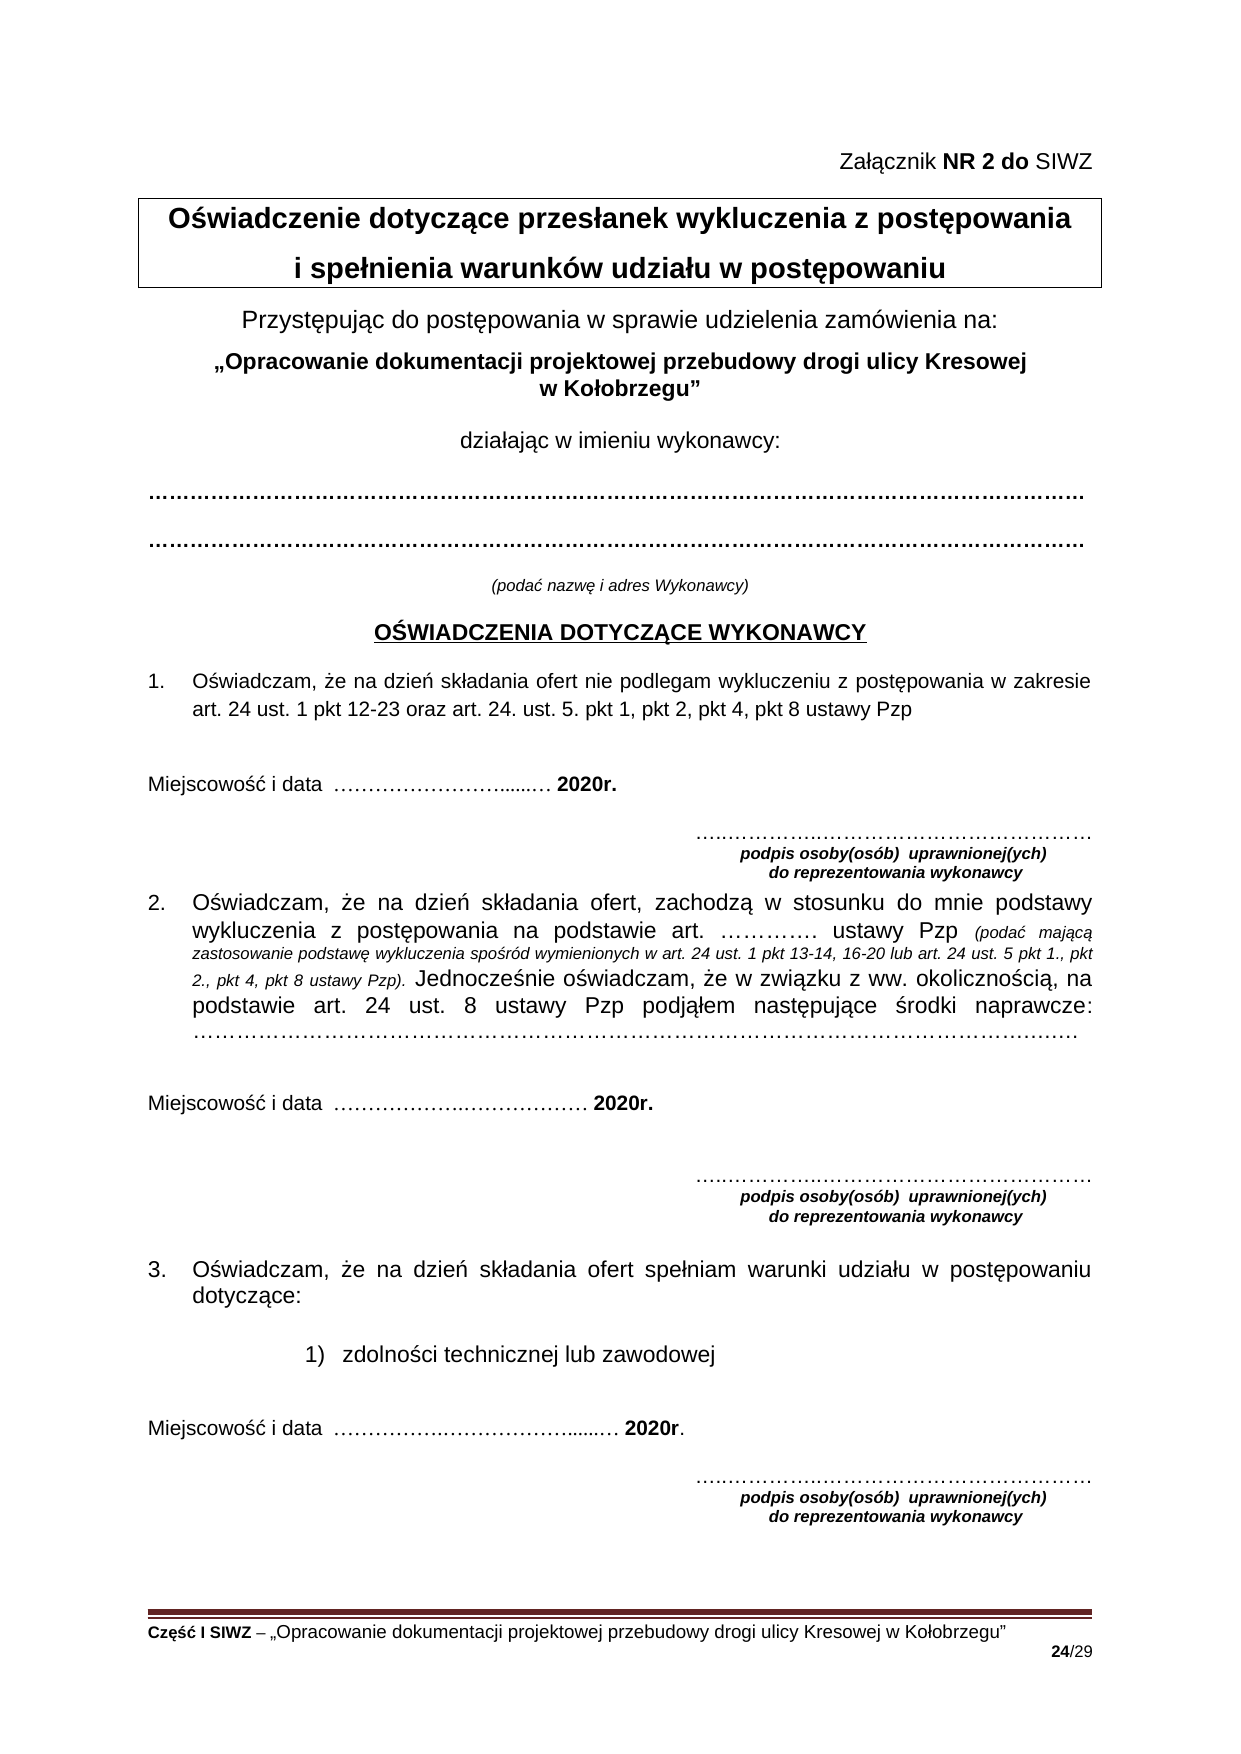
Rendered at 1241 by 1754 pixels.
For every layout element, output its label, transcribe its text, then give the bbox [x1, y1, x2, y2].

text Miejscowość i data ……………….……………… 2020r. [148, 1091, 1092, 1115]
text ……………………………………………………………………………………………………………………… [148, 528, 1092, 552]
text Oświadczenie dotyczące przesłanek wykluczenia z postępowania i spełnienia warunków udziału w postępowaniu [139, 199, 1101, 287]
list zdolności technicznej lub zawodowej [304, 1341, 1092, 1367]
text „Opracowanie dokumentacji projektowej przebudowy drogi ulicy Kresowej [148, 348, 1092, 374]
text ……………………………………………………………………………………………………………………… [148, 480, 1092, 504]
text podpis osoby(osób) uprawnionej(ych) [694, 1187, 1093, 1206]
text Załącznik NR 2 do SIWZ [148, 148, 1092, 174]
text do reprezentowania wykonawcy [694, 863, 1093, 882]
text podpis osoby(osób) uprawnionej(ych) [694, 844, 1093, 863]
text …..…………..………………………………… [148, 1163, 1092, 1187]
text …..…………..………………………………… [148, 1463, 1092, 1487]
list Oświadczam, że na dzień składania ofert, zachodzą w stosunku do mnie podstawy wykluczenia z postępowania na podstawie art. …………. ustawy Pzp (podać mającą zastosowanie podstawę wykluczenia spośród wymienionych w art. 24 ust. 1 pkt 13-14, 16-20 lub art. 24 ust. 5 pkt 1., pkt 2., pkt 4, pkt 8 ustawy Pzp). Jednocześnie oświadczam, że w związku z ww. okolicznością, na podstawie art. 24 ust. 8 ustawy Pzp podjąłem następujące środki naprawcze: …………………………………………………………………………………………………….….… [148, 889, 1092, 1043]
list Oświadczam, że na dzień składania ofert spełniam warunki udziału w postępowaniu dotyczące: [148, 1256, 1092, 1308]
text (podać nazwę i adres Wykonawcy) [148, 576, 1092, 595]
text Miejscowość i data …………….………………......… 2020r. [148, 1415, 1092, 1439]
text do reprezentowania wykonawcy [694, 1507, 1093, 1526]
text Przystępując do postępowania w sprawie udzielenia zamówienia na: [148, 305, 1092, 334]
text podpis osoby(osób) uprawnionej(ych) [694, 1487, 1093, 1507]
text w Kołobrzegu” [148, 374, 1092, 401]
text działając w imieniu wykonawcy: [148, 427, 1092, 453]
text do reprezentowania wykonawcy [694, 1206, 1093, 1226]
text Miejscowość i data ……………………......… 2020r. [148, 772, 1092, 796]
list Oświadczam, że na dzień składania ofert nie podlegam wykluczeniu z postępowania w zakresie art. 24 ust. 1 pkt 12-23 oraz art. 24. ust. 5. pkt 1, pkt 2, pkt 4, pkt 8 ustawy Pzp [148, 669, 1092, 721]
text …..…………..………………………………… [148, 820, 1092, 844]
text OŚWIADCZENIA DOTYCZĄCE WYKONAWCY [148, 619, 1092, 645]
